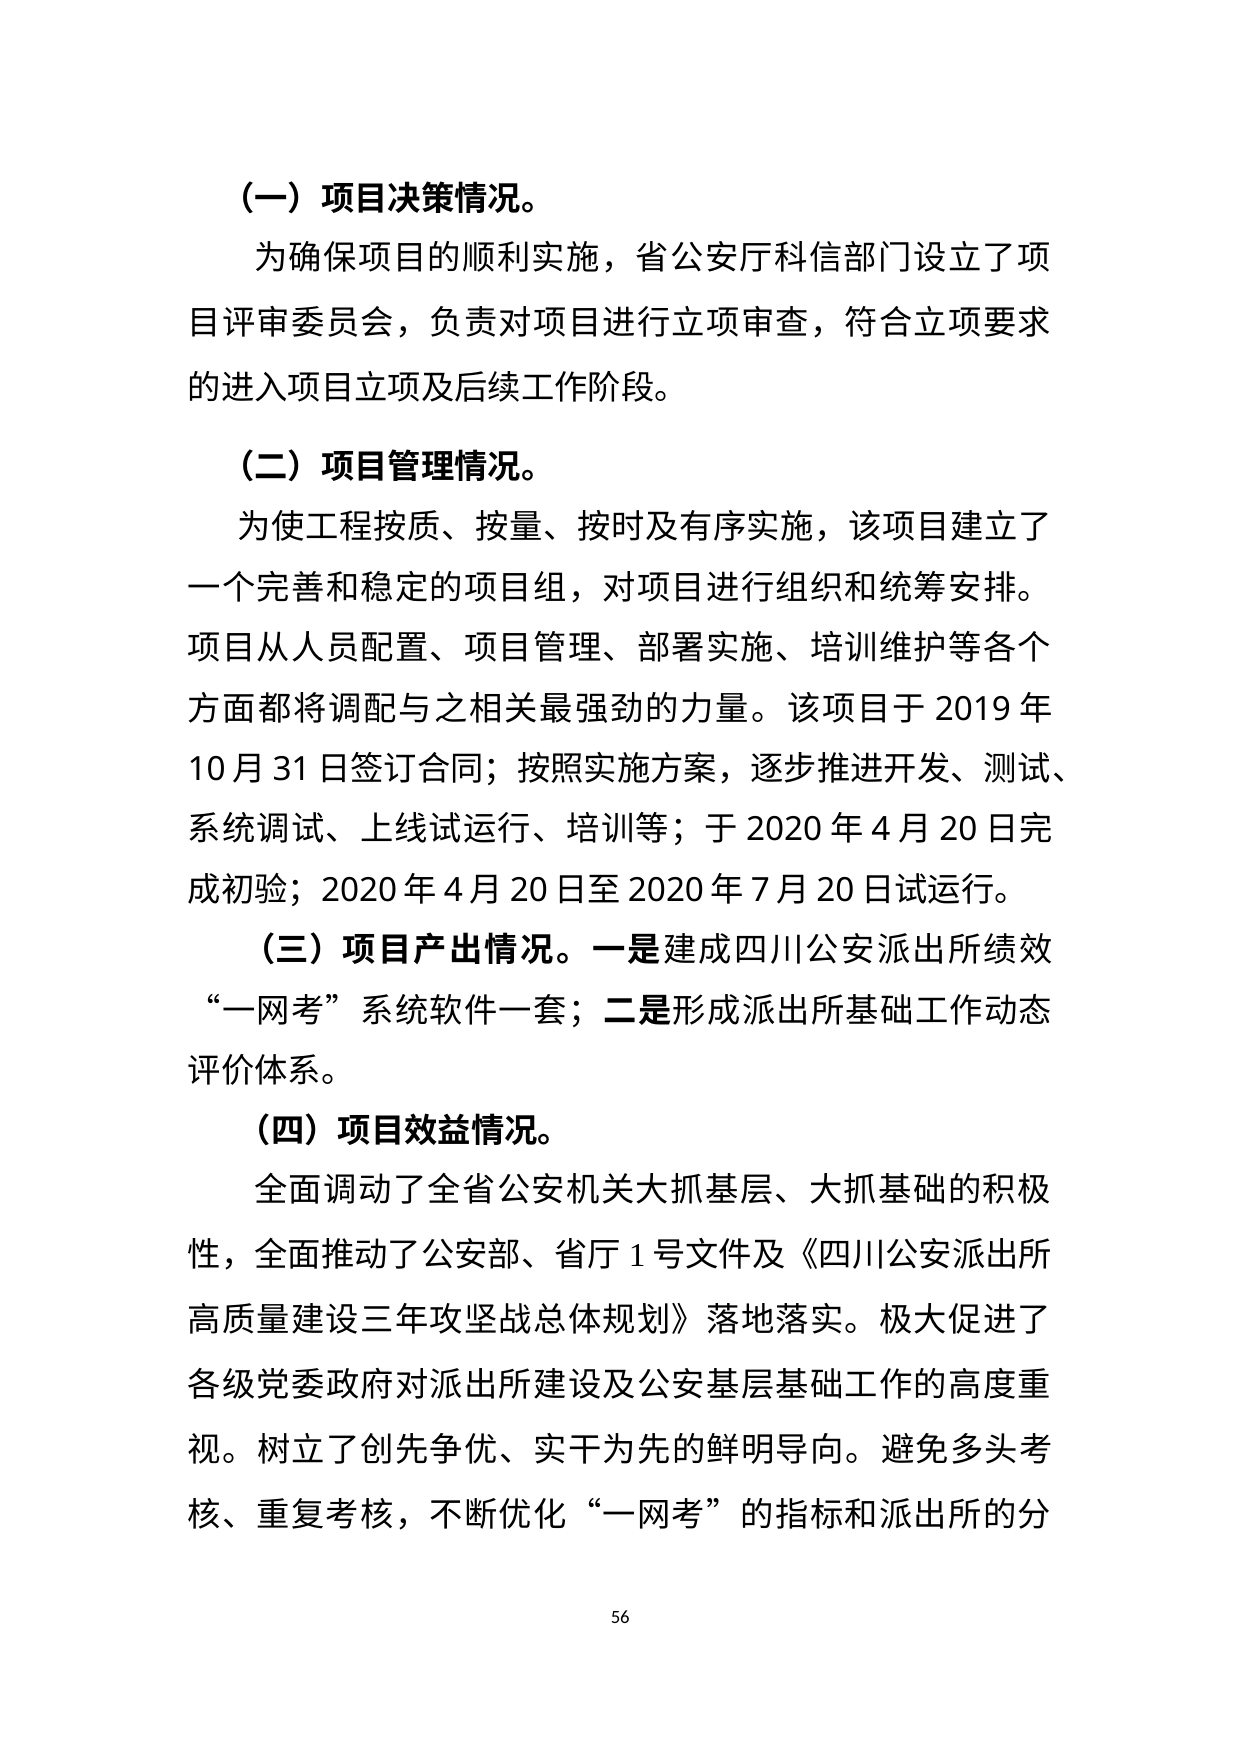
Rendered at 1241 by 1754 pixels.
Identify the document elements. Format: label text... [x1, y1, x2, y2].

text 为使工程按质、按量、按时及有序实施，该项目建立了一个完善和稳定的项目组，对项目进行组织和统筹安排。项目从人员配置、项目管理、部署实施、培训维护等各个方面都将调配与之相关最强劲的力量。该项目于2019年10月31日签订合同；按照实施方案，逐步推进开发、测试、系统调试、上线试运行、培训等；于2020年4月20日完成初验；2020年4月20日至2020年7月20日试运行。 [187, 490, 1053, 913]
list 项目决策情况。 [177, 162, 1053, 222]
text 为确保项目的顺利实施，省公安厅科信部门设立了项目评审委员会，负责对项目进行立项审查，符合立项要求的进入项目立项及后续工作阶段。 [187, 222, 1053, 417]
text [187, 1155, 1053, 1545]
text （四）项目效益情况。 [187, 1094, 1053, 1155]
list 项目产出情况。一是建成四川公安派出所绩效“一网考”系统软件一套；二是形成派出所基础工作动态评价体系。 [187, 913, 1053, 1094]
list 项目管理情况。 [177, 430, 1053, 490]
